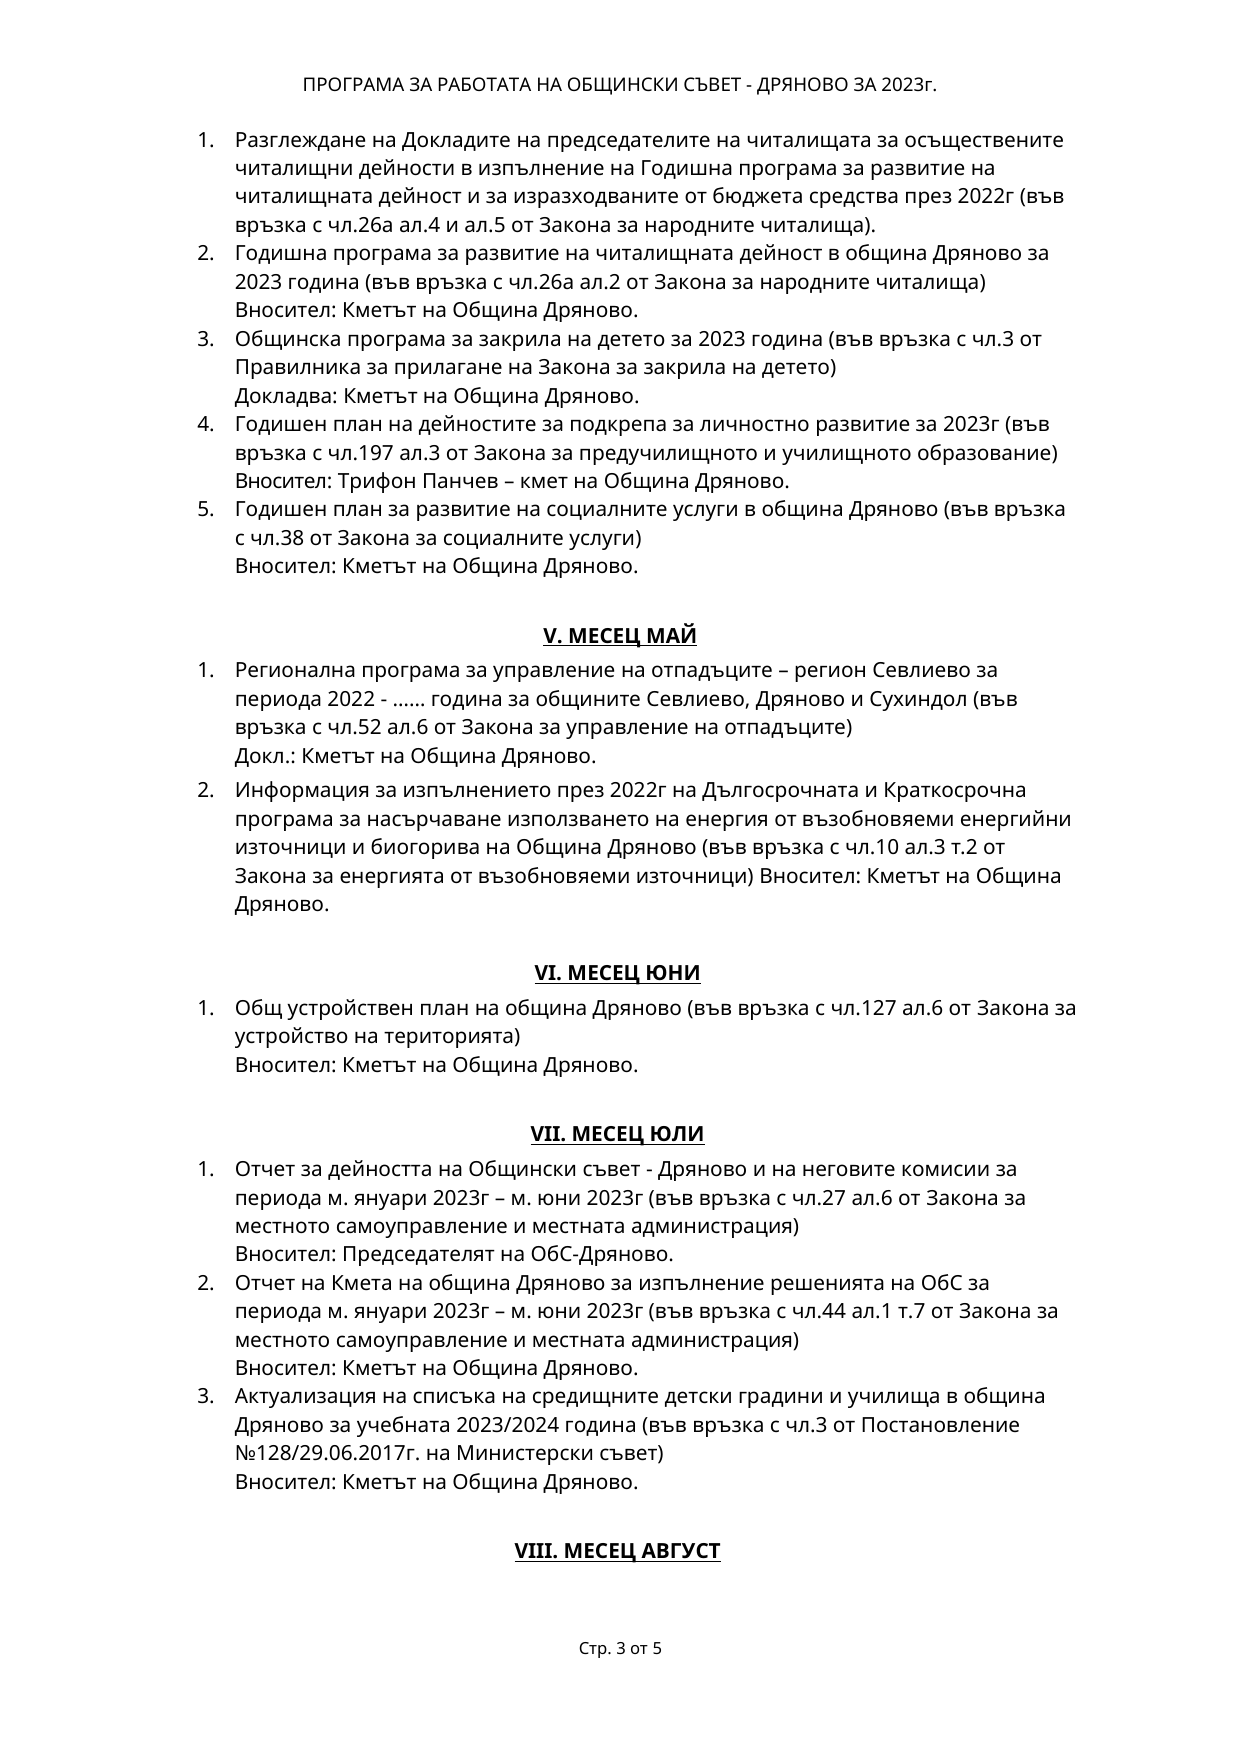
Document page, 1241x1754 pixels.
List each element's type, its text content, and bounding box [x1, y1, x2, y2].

list Общ устройствен план на община Дряново (във връзка с чл.127 ал.6 от Закона за устройство на територията) Вносител: Кметът на Община Дряново. [197, 993, 1081, 1078]
text VIII. МЕСЕЦ АВГУСТ [159, 1536, 1081, 1565]
list Отчет за дейността на Общински съвет - Дряново и на неговите комисии за периода м. януари 2023г – м. юни 2023г (във връзка с чл.27 ал.6 от Закона за местното самоуправление и местната администрация) Вносител: Председателят на ОбС-Дряново. [197, 1154, 1081, 1268]
list Годишна програма за развитие на читалищната дейност в община Дряново за 2023 година (във връзка с чл.26а ал.2 от Закона за народните читалища) Вносител: Кметът на Община Дряново. [197, 238, 1081, 324]
list Общинска програма за закрила на детето за 2023 година (във връзка с чл.3 от Правилника за прилагане на Закона за закрила на детето) Докладва: Кметът на Община Дряново. [197, 324, 1081, 409]
text VI. МЕСЕЦ ЮНИ [159, 958, 1081, 987]
list Актуализация на списъка на средищните детски градини и училища в община Дряново за учебната 2023/2024 година (във връзка с чл.3 от Постановление №128/29.06.2017г. на Министерски съвет) Вносител: Кметът на Община Дряново. [197, 1382, 1081, 1495]
list Разглеждане на Докладите на председателите на читалищата за осъществените читалищни дейности в изпълнение на Годишна програма за развитие на читалищната дейност и за изразходваните от бюджета средства през 2022г (във връзка с чл.26а ал.4 и ал.5 от Закона за народните читалища). [197, 125, 1081, 238]
list Информация за изпълнението през 2022г на Дългосрочната и Краткосрочна програма за насърчаване използването на енергия от възобновяеми енергийни източници и биогорива на Община Дряново (във връзка с чл.10 ал.3 т.2 от Закона за енергията от възобновяеми източници) Вносител: Кметът на Община Дряново. [197, 775, 1081, 918]
text VII. МЕСЕЦ ЮЛИ [159, 1119, 1081, 1148]
text V. МЕСЕЦ МАЙ [159, 621, 1081, 649]
list Годишен план за развитие на социалните услуги в община Дряново (във връзка с чл.38 от Закона за социалните услуги) Вносител: Кметът на Община Дряново. [197, 494, 1081, 580]
list Годишен план на дейностите за подкрепа за личностно развитие за 2023г (във връзка с чл.197 ал.3 от Закона за предучилищното и училищното образование) Вносител: Трифон Панчев – кмет на Община Дряново. [197, 409, 1081, 494]
list Отчет на Кмета на община Дряново за изпълнение решенията на ОбС за периода м. януари 2023г – м. юни 2023г (във връзка с чл.44 ал.1 т.7 от Закона за местното самоуправление и местната администрация) Вносител: Кметът на Община Дряново. [197, 1268, 1081, 1382]
list Регионална програма за управление на отпадъците – регион Севлиево за периода 2022 - …… година за общините Севлиево, Дряново и Сухиндол (във връзка с чл.52 ал.6 от Закона за управление на отпадъците) Докл.: Кметът на Община Дряново. [197, 655, 1081, 769]
